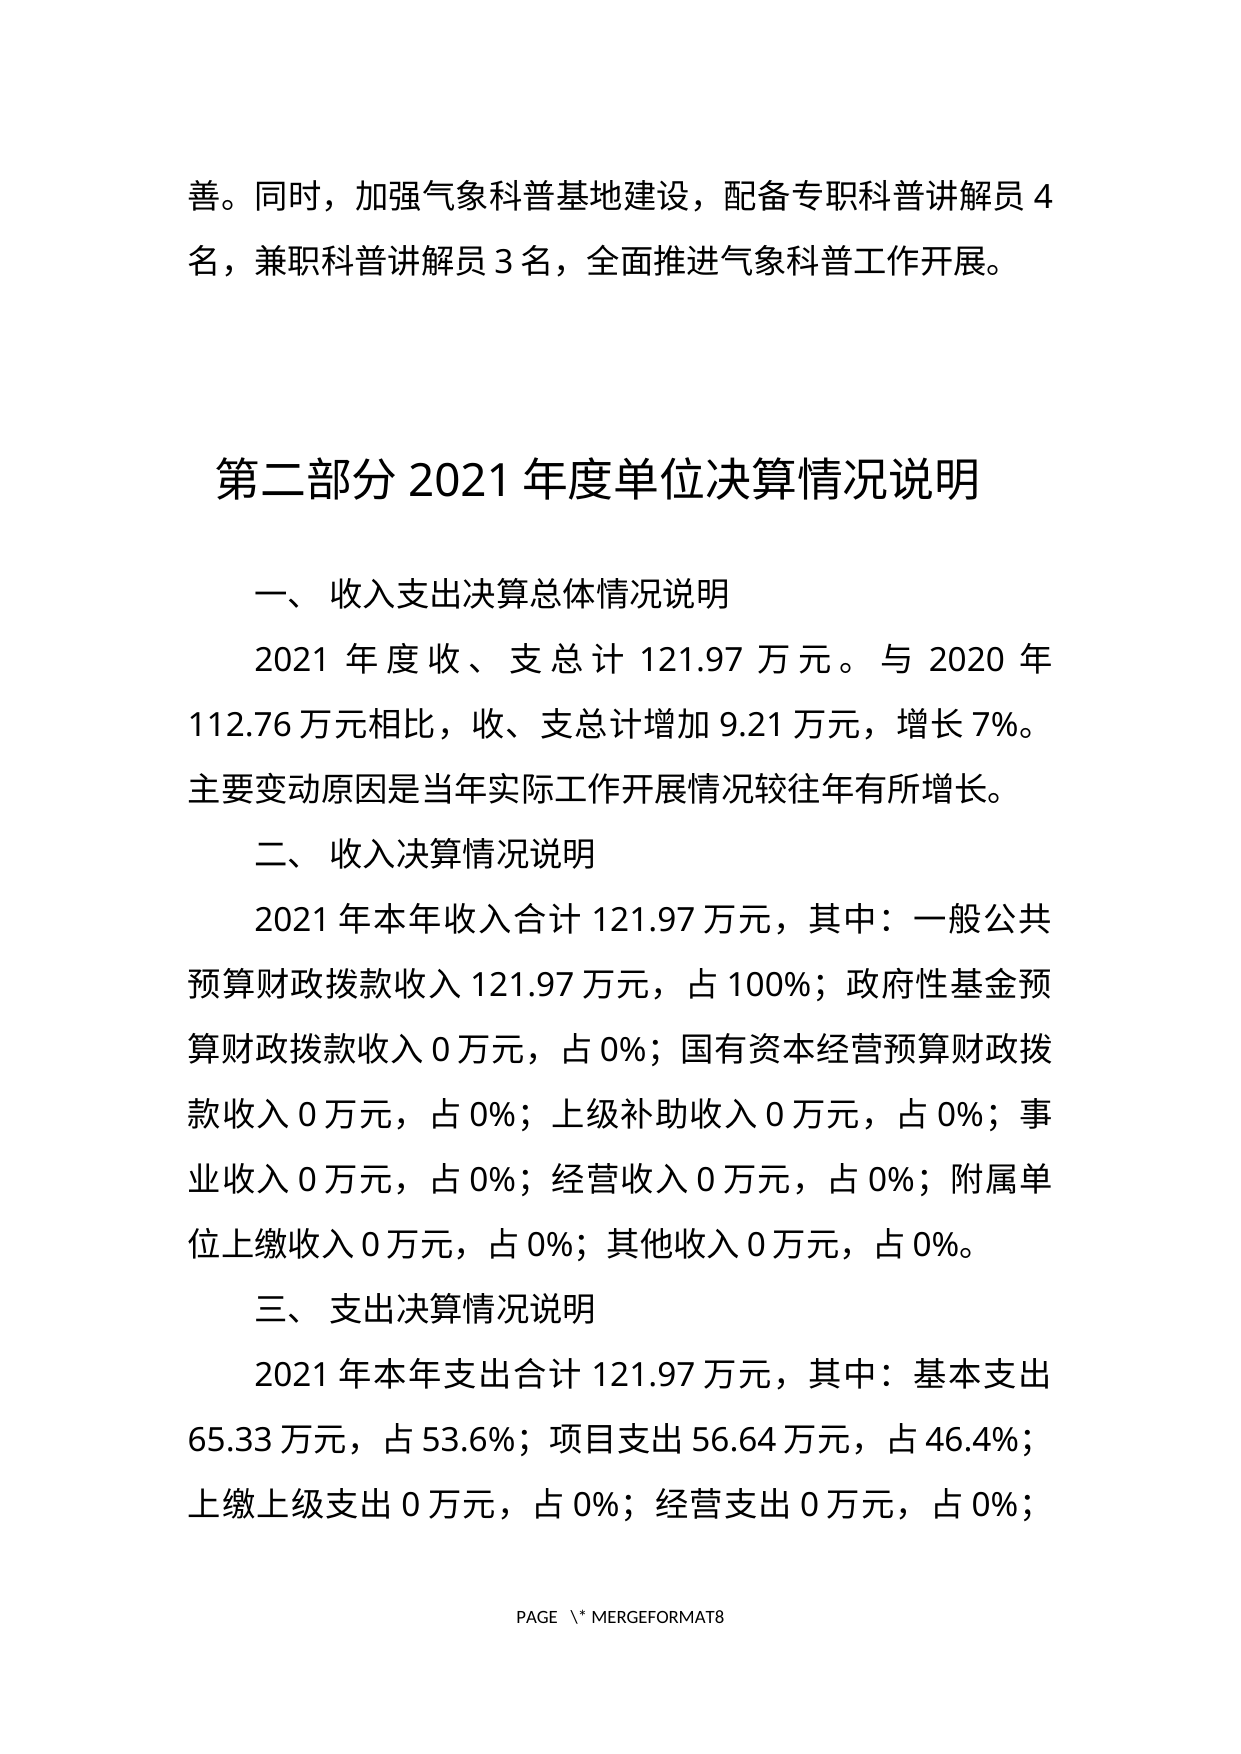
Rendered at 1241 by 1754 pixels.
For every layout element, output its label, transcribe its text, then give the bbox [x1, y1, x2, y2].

text 2021年度收、支总计121.97万元。与2020年112.76万元相比，收、支总计增加9.21万元，增长7%。主要变动原因是当年实际工作开展情况较往年有所增长。 [187, 625, 1053, 820]
list 收入支出决算总体情况说明 [254, 560, 1053, 625]
text 2021年本年收入合计121.97万元，其中：一般公共预算财政拨款收入121.97万元，占100%；政府性基金预算财政拨款收入0万元，占0%；国有资本经营预算财政拨款收入0万元，占0%；上级补助收入0万元，占0%；事业收入0万元，占0%；经营收入0万元，占0%；附属单位上缴收入0万元，占0%；其他收入0万元，占0%。 [187, 885, 1053, 1275]
subtitle 第二部分 2021年度单位决算情况说明 [187, 428, 1007, 525]
list 收入决算情况说明 [254, 820, 1053, 885]
list 支出决算情况说明 [254, 1275, 1053, 1340]
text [187, 1340, 1053, 1535]
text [187, 162, 1053, 292]
